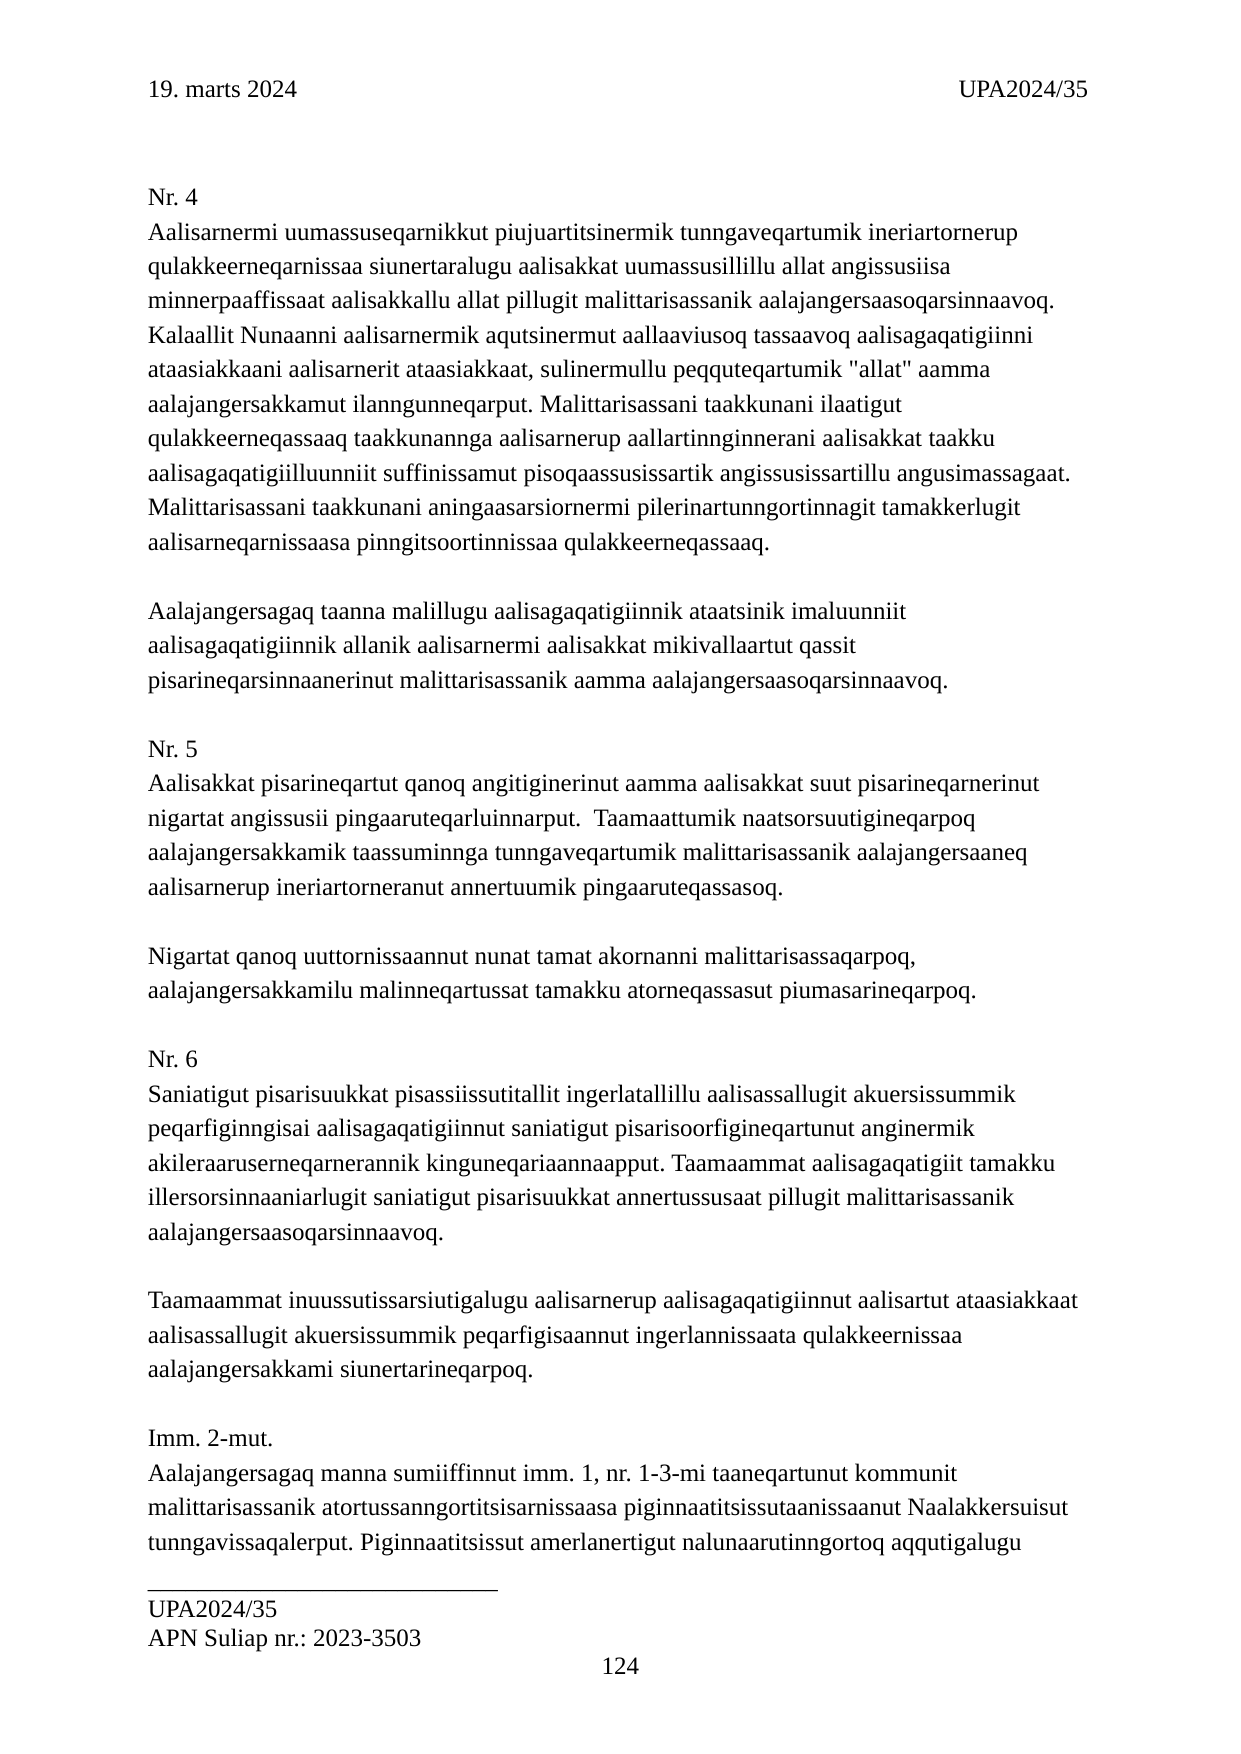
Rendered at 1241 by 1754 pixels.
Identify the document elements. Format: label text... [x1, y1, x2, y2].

text Imm. 2-mut. [148, 1423, 1092, 1452]
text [148, 1458, 1092, 1556]
text Aalajangersagaq taanna malillugu aalisagaqatigiinnik ataatsinik imaluunniit aalisagaqatigiinnik allanik aalisarnermi aalisakkat mikivallaartut qassit pisarineqarsinnaanerinut malittarisassanik aamma aalajangersaasoqarsinnaavoq. [148, 596, 1092, 694]
text Aalisarnermi uumassuseqarnikkut piujuartitsinermik tunngaveqartumik ineriartornerup qulakkeerneqarnissaa siunertaralugu aalisakkat uumassusillillu allat angissusiisa minnerpaaffissaat aalisakkallu allat pillugit malittarisassanik aalajangersaasoqarsinnaavoq. Kalaallit Nunaanni aalisarnermik aqutsinermut aallaaviusoq tassaavoq aalisagaqatigiinni ataasiakkaani aalisarnerit ataasiakkaat, sulinermullu peqquteqartumik "allat" aamma aalajangersakkamut ilanngunneqarput. Malittarisassani taakkunani ilaatigut qulakkeerneqassaaq taakkunannga aalisarnerup aallartinnginnerani aalisakkat taakku aalisagaqatigiilluunniit suffinissamut pisoqaassusissartik angissusissartillu angusimassagaat. Malittarisassani taakkunani aningaasarsiornermi pilerinartunngortinnagit tamakkerlugit aalisarneqarnissaasa pinngitsoortinnissaa qulakkeerneqassaaq. [148, 217, 1092, 556]
text Taamaammat inuussutissarsiutigalugu aalisarnerup aalisagaqatigiinnut aalisartut ataasiakkaat aalisassallugit akuersissummik peqarfigisaannut ingerlannissaata qulakkeernissaa aalajangersakkami siunertarineqarpoq. [148, 1286, 1092, 1383]
text Nr. 6 [148, 1044, 1092, 1073]
text Nigartat qanoq uuttornissaannut nunat tamat akornanni malittarisassaqarpoq, aalajangersakkamilu malinneqartussat tamakku atorneqassasut piumasarineqarpoq. [148, 941, 1092, 1004]
text Saniatigut pisarisuukkat pisassiissutitallit ingerlatallillu aalisassallugit akuersissummik peqarfiginngisai aalisagaqatigiinnut saniatigut pisarisoorfigineqartunut anginermik akileraaruserneqarnerannik kinguneqariaannaapput. Taamaammat aalisagaqatigiit tamakku illersorsinnaaniarlugit saniatigut pisarisuukkat annertussusaat pillugit malittarisassanik aalajangersaasoqarsinnaavoq. [148, 1079, 1092, 1245]
text Nr. 4 [148, 182, 1092, 211]
text Aalisakkat pisarineqartut qanoq angitiginerinut aamma aalisakkat suut pisarineqarnerinut nigartat angissusii pingaaruteqarluinnarput. Taamaattumik naatsorsuutigineqarpoq aalajangersakkamik taassuminnga tunngaveqartumik malittarisassanik aalajangersaaneq aalisarnerup ineriartorneranut annertuumik pingaaruteqassasoq. [148, 768, 1092, 901]
text Nr. 5 [148, 734, 1092, 763]
